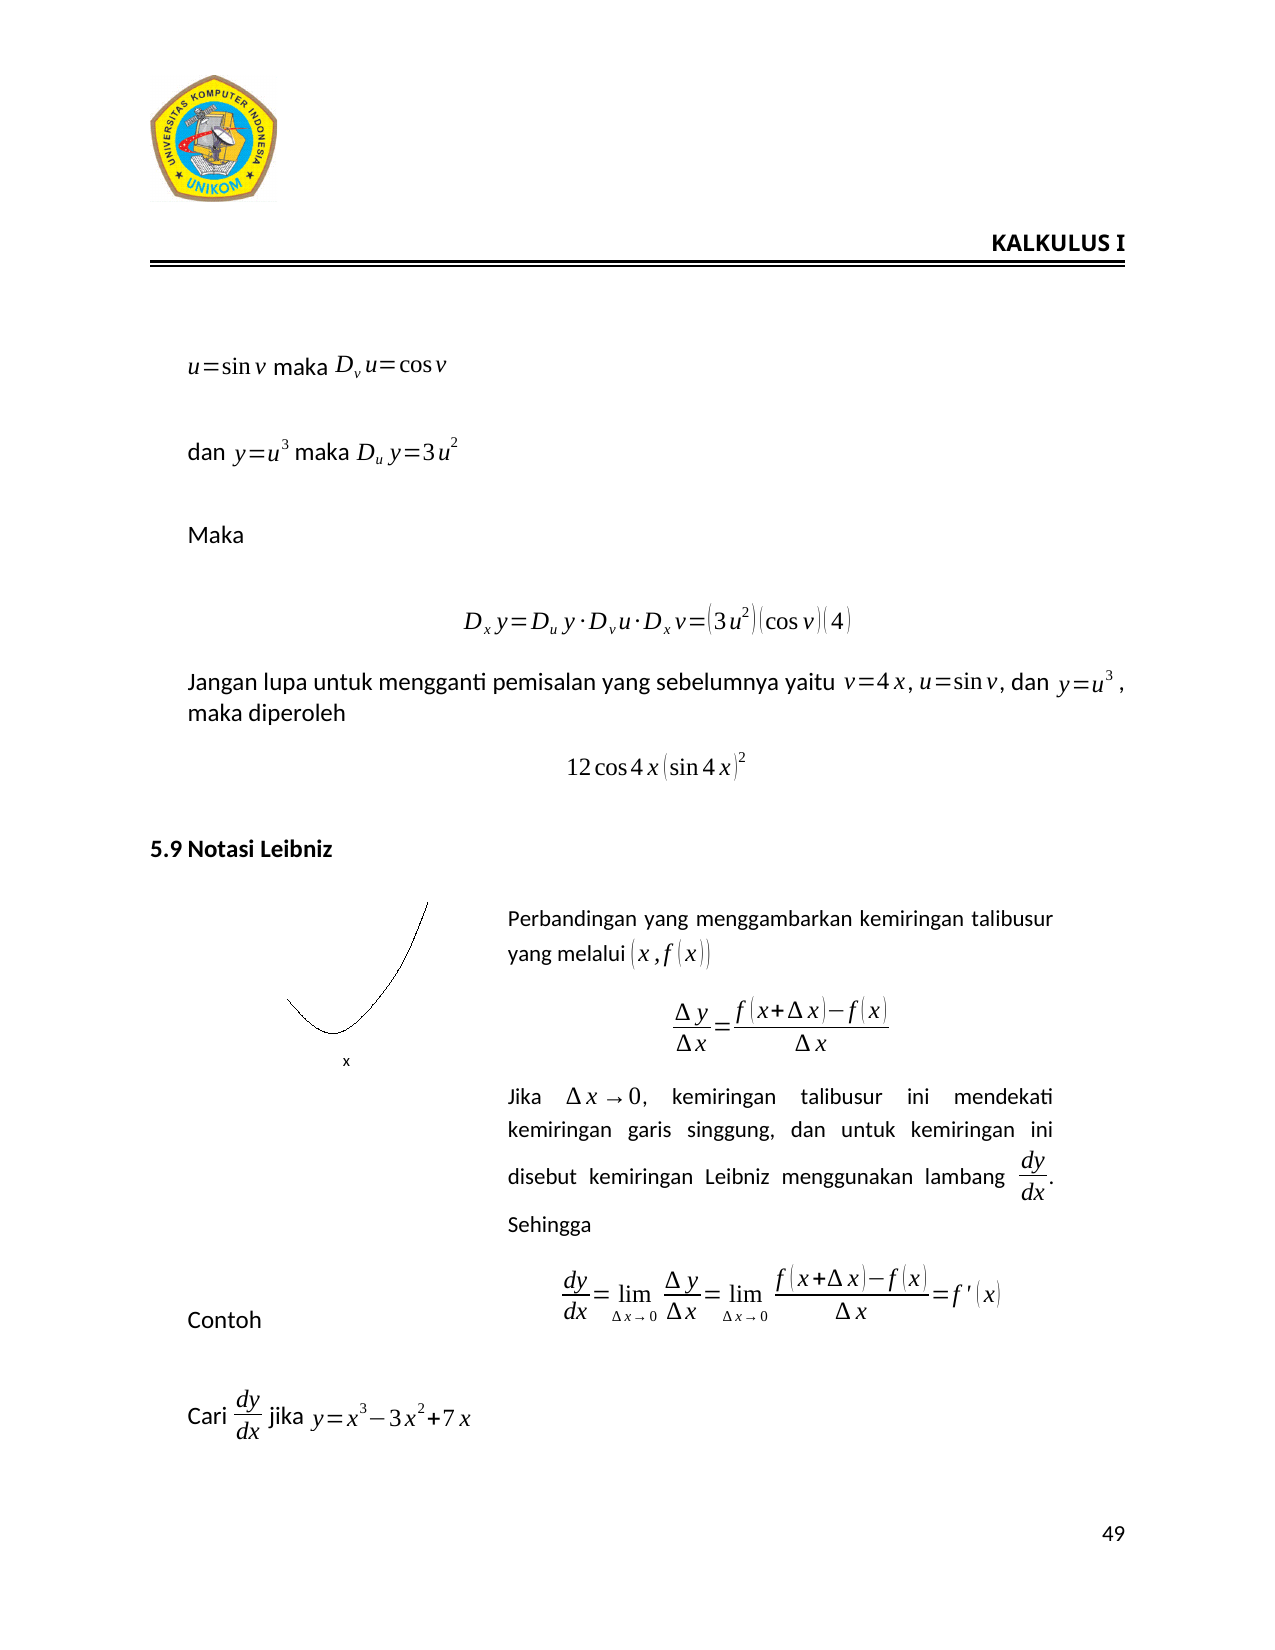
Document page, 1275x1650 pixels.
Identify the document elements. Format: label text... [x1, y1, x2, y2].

text maka [187, 351, 1125, 382]
picture [150, 75, 278, 202]
list Notasi Leibniz [150, 834, 1125, 864]
text Maka [187, 520, 1125, 550]
text Contoh [187, 1304, 1125, 1334]
text Jangan lupa untuk mengganti pemisalan yang sebelumnya yaitu , , dan , maka diperoleh [187, 666, 1125, 728]
text dan maka [187, 433, 1125, 468]
text Cari jika [187, 1386, 1125, 1445]
